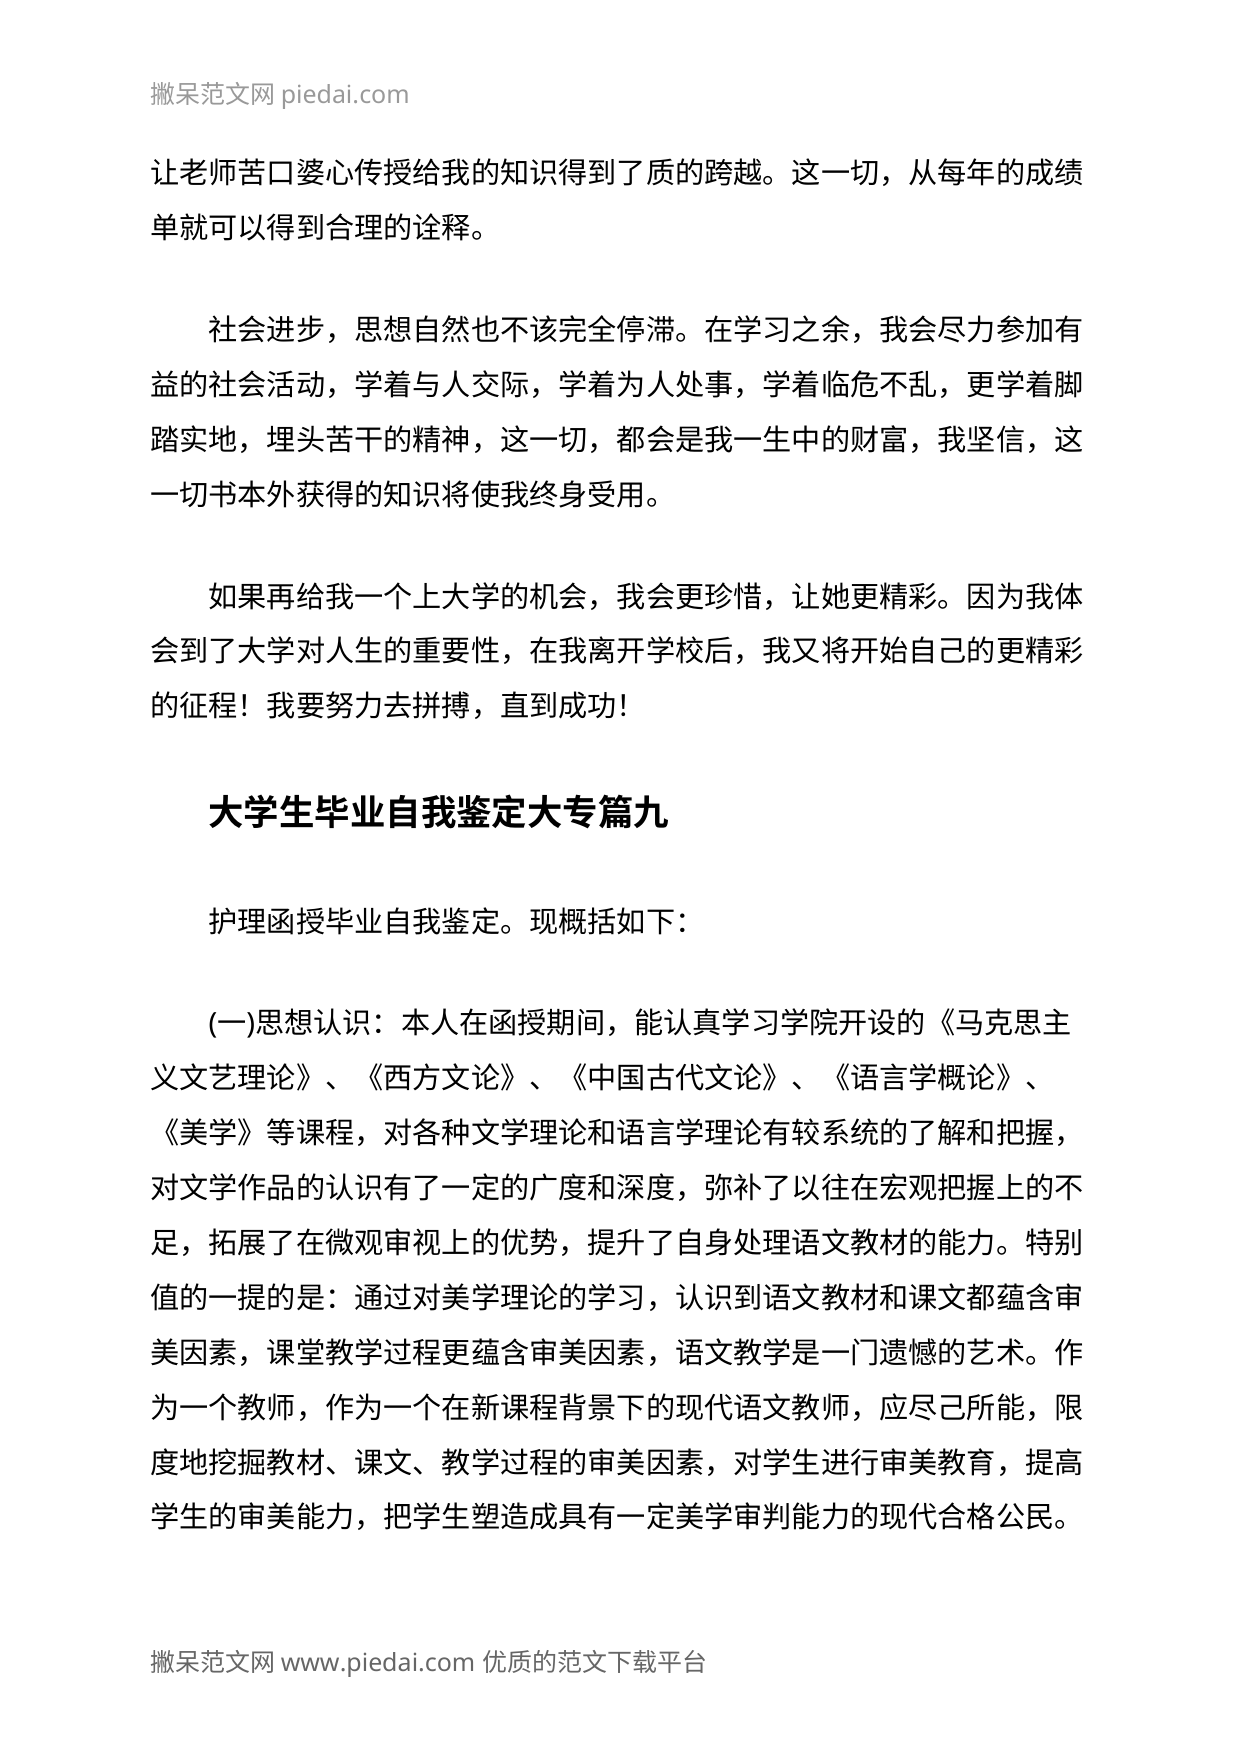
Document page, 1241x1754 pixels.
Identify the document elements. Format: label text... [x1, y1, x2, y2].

text 社会进步，思想自然也不该完全停滞。在学习之余，我会尽力参加有益的社会活动，学着与人交际，学着为人处事，学着临危不乱，更学着脚踏实地，埋头苦干的精神，这一切，都会是我一生中的财富，我坚信，这一切书本外获得的知识将使我终身受用。 [150, 307, 1090, 514]
text 大学生毕业自我鉴定大专篇九 [150, 785, 1090, 836]
text (一)思想认识：本人在函授期间，能认真学习学院开设的《马克思主义文艺理论》、《西方文论》、《中国古代文论》、《语言学概论》、《美学》等课程，对各种文学理论和语言学理论有较系统的了解和把握，对文学作品的认识有了一定的广度和深度，弥补了以往在宏观把握上的不足，拓展了在微观审视上的优势，提升了自身处理语文教材的能力。特别值的一提的是：通过对美学理论的学习，认识到语文教材和课文都蕴含审美因素，课堂教学过程更蕴含审美因素，语文教学是一门遗憾的艺术。作为一个教师，作为一个在新课程背景下的现代语文教师，应尽己所能，限度地挖掘教材、课文、教学过程的审美因素，对学生进行审美教育，提高学生的审美能力，把学生塑造成具有一定美学审判能力的现代合格公民。 [150, 1000, 1090, 1536]
text 护理函授毕业自我鉴定。现概括如下： [150, 898, 1090, 940]
text 如果再给我一个上大学的机会，我会更珍惜，让她更精彩。因为我体会到了大学对人生的重要性，在我离开学校后，我又将开始自己的更精彩的征程！我要努力去拼搏，直到成功！ [150, 573, 1090, 725]
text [150, 150, 1090, 247]
